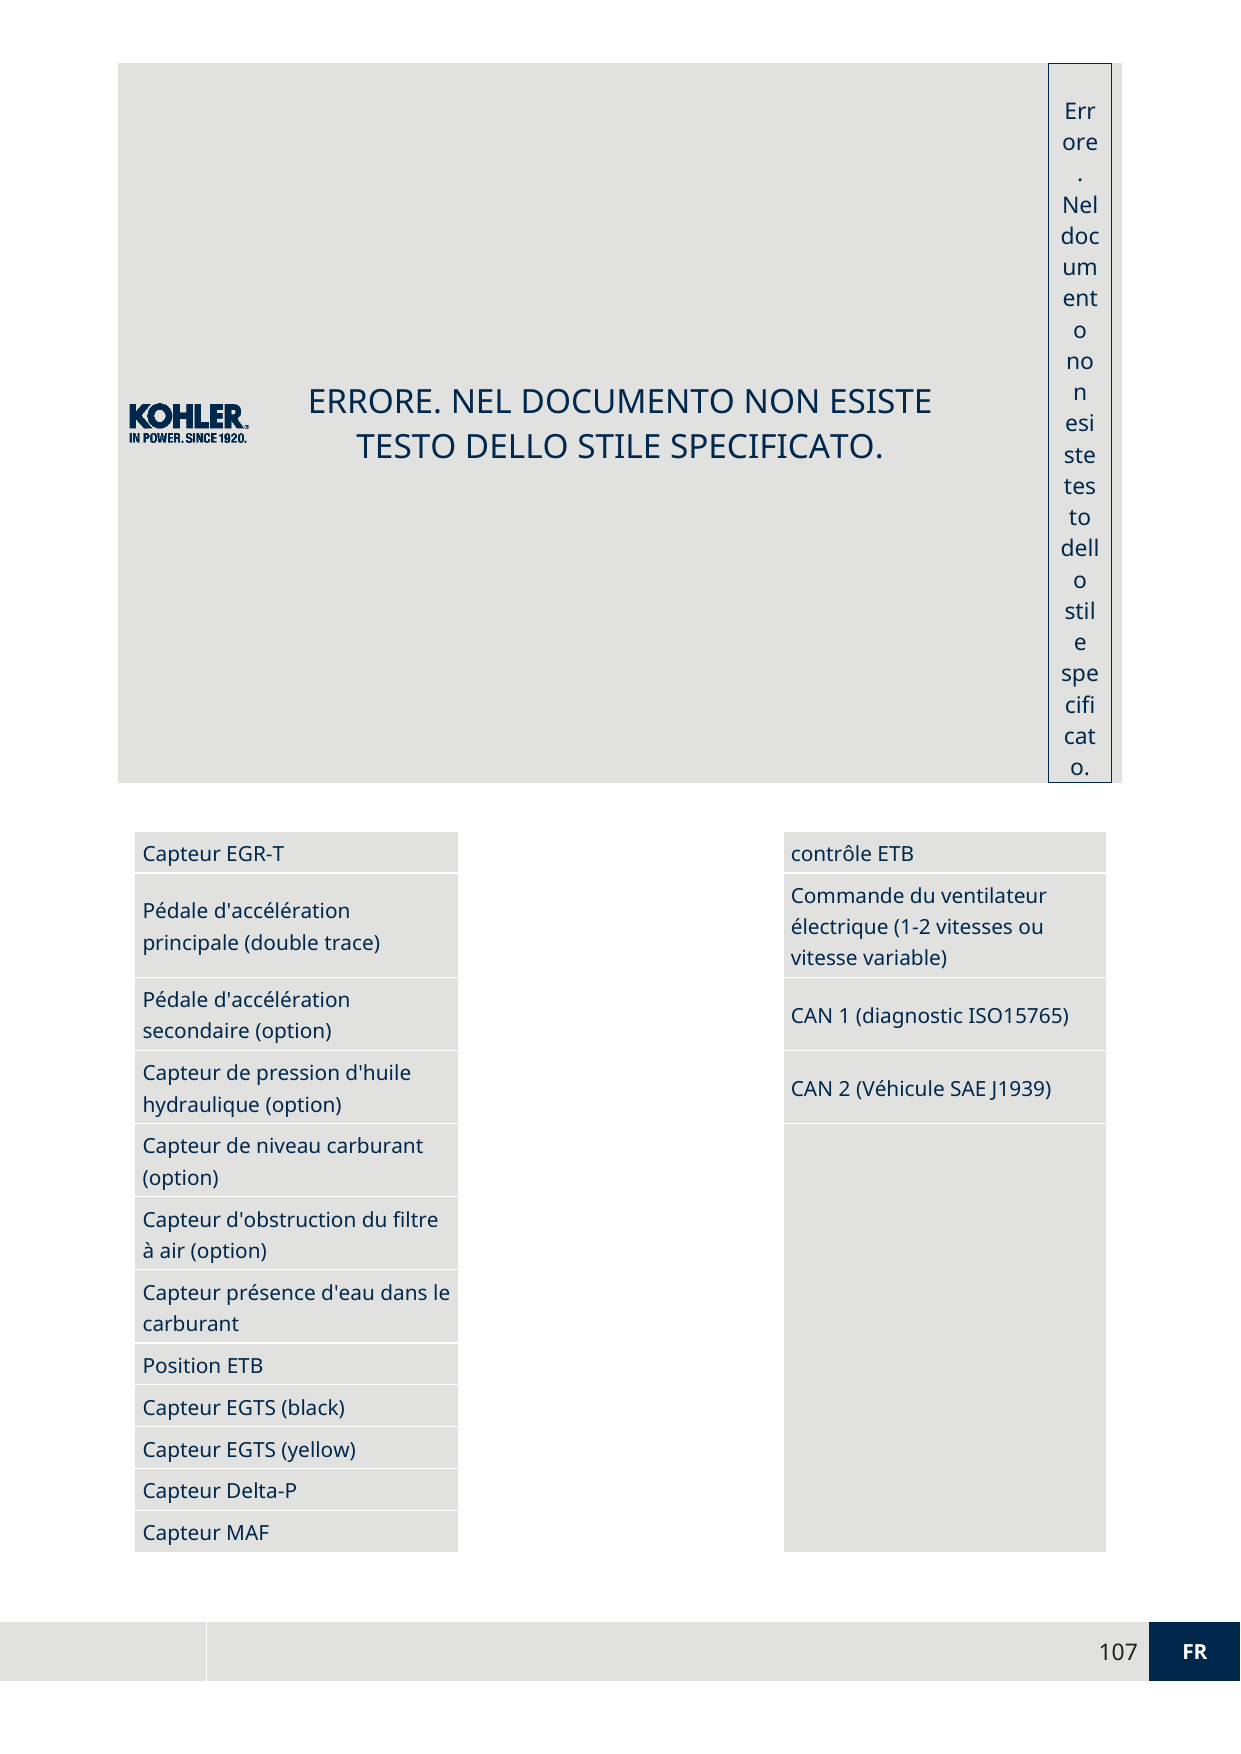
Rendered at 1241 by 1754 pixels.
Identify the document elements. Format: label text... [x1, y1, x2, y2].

table_header 2.13.1 Schéma des signaux entrant et sortant de l'ECU (et DCU uniquement pour les versions SCR) [118, 815, 1122, 1568]
picture [129, 403, 249, 443]
